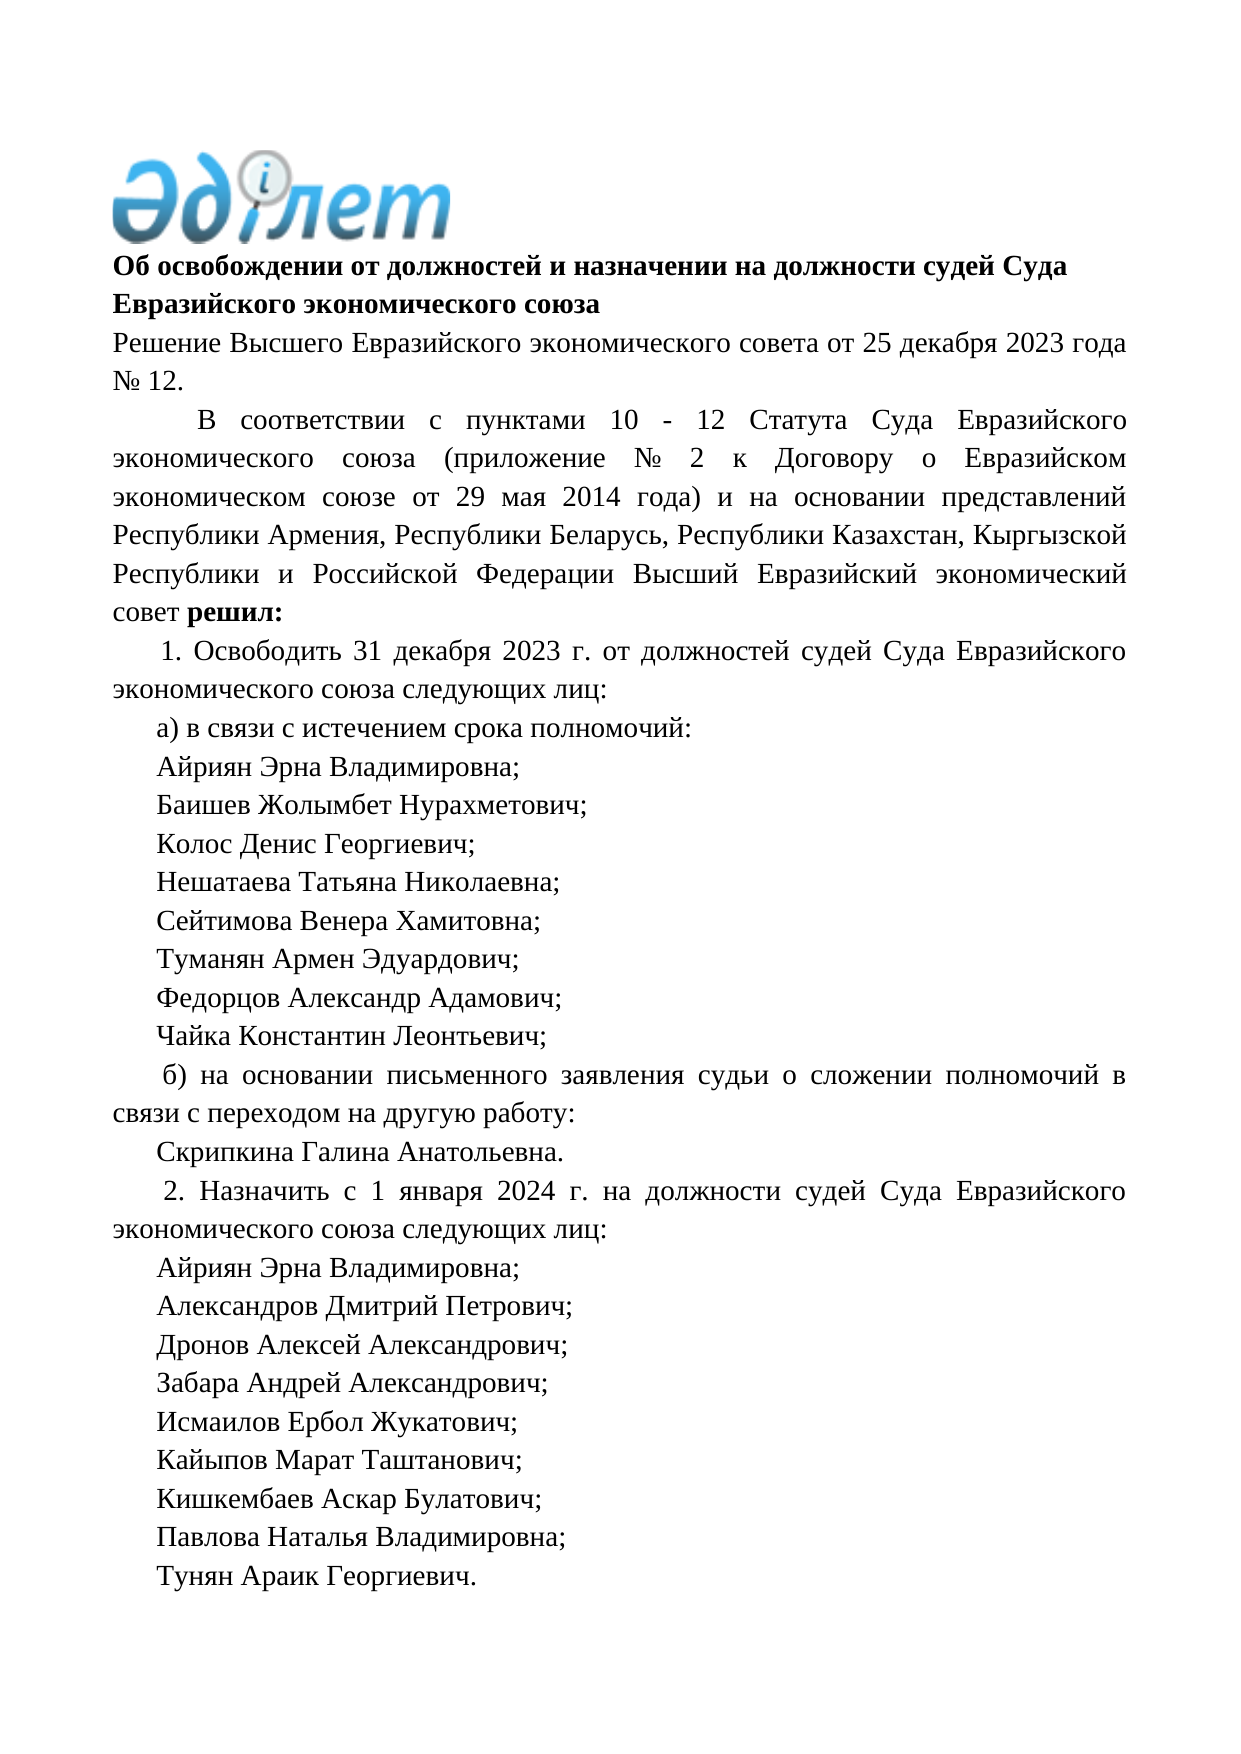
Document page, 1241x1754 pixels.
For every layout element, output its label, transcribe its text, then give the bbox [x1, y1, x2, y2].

text Айриян Эрна Владимировна; [112, 1250, 1128, 1283]
text Александров Дмитрий Петрович; [112, 1288, 1128, 1322]
text Сейтимова Венера Хамитовна; [112, 903, 1128, 936]
text Дронов Алексей Александрович; [112, 1327, 1128, 1360]
text а) в связи с истечением срока полномочий: [112, 710, 1128, 744]
text Баишев Жолымбет Нурахметович; [112, 787, 1128, 821]
text Айриян Эрна Владимировна; [112, 749, 1128, 782]
text Чайка Константин Леонтьевич; [112, 1018, 1128, 1052]
text Кишкембаев Аскар Булатович; [112, 1481, 1128, 1514]
text Колос Денис Георгиевич; [112, 826, 1128, 859]
text Нешатаева Татьяна Николаевна; [112, 864, 1128, 898]
text Федорцов Александр Адамович; [112, 980, 1128, 1013]
text Скрипкина Галина Анатольевна. [112, 1134, 1128, 1168]
text Тунян Араик Георгиевич. [112, 1558, 1128, 1592]
text Об освобождении от должностей и назначении на должности судей Суда Евразийского экономического союза [112, 248, 1128, 320]
picture [112, 150, 451, 244]
text Кайыпов Марат Таштанович; [112, 1442, 1128, 1476]
text 2. Назначить с 1 января 2024 г. на должности судей Суда Евразийского экономического союза следующих лиц: [112, 1173, 1128, 1245]
text 1. Освободить 31 декабря 2023 г. от должностей судей Суда Евразийского экономического союза следующих лиц: [112, 633, 1128, 705]
text Решение Высшего Евразийского экономического совета от 25 декабря 2023 года № 12. [112, 325, 1128, 397]
text б) на основании письменного заявления судьи о сложении полномочий в связи с переходом на другую работу: [112, 1057, 1128, 1129]
text В соответствии с пунктами 10 - 12 Статута Суда Евразийского экономического союза (приложение № 2 к Договору о Евразийском экономическом союзе от 29 мая 2014 года) и на основании представлений Республики Армения, Республики Беларусь, Республики Казахстан, Кыргызской Республики и Российской Федерации Высший Евразийский экономический совет решил: [112, 402, 1128, 628]
text Исмаилов Ербол Жукатович; [112, 1404, 1128, 1437]
text Павлова Наталья Владимировна; [112, 1519, 1128, 1553]
text Туманян Армен Эдуардович; [112, 941, 1128, 975]
text Забара Андрей Александрович; [112, 1365, 1128, 1399]
